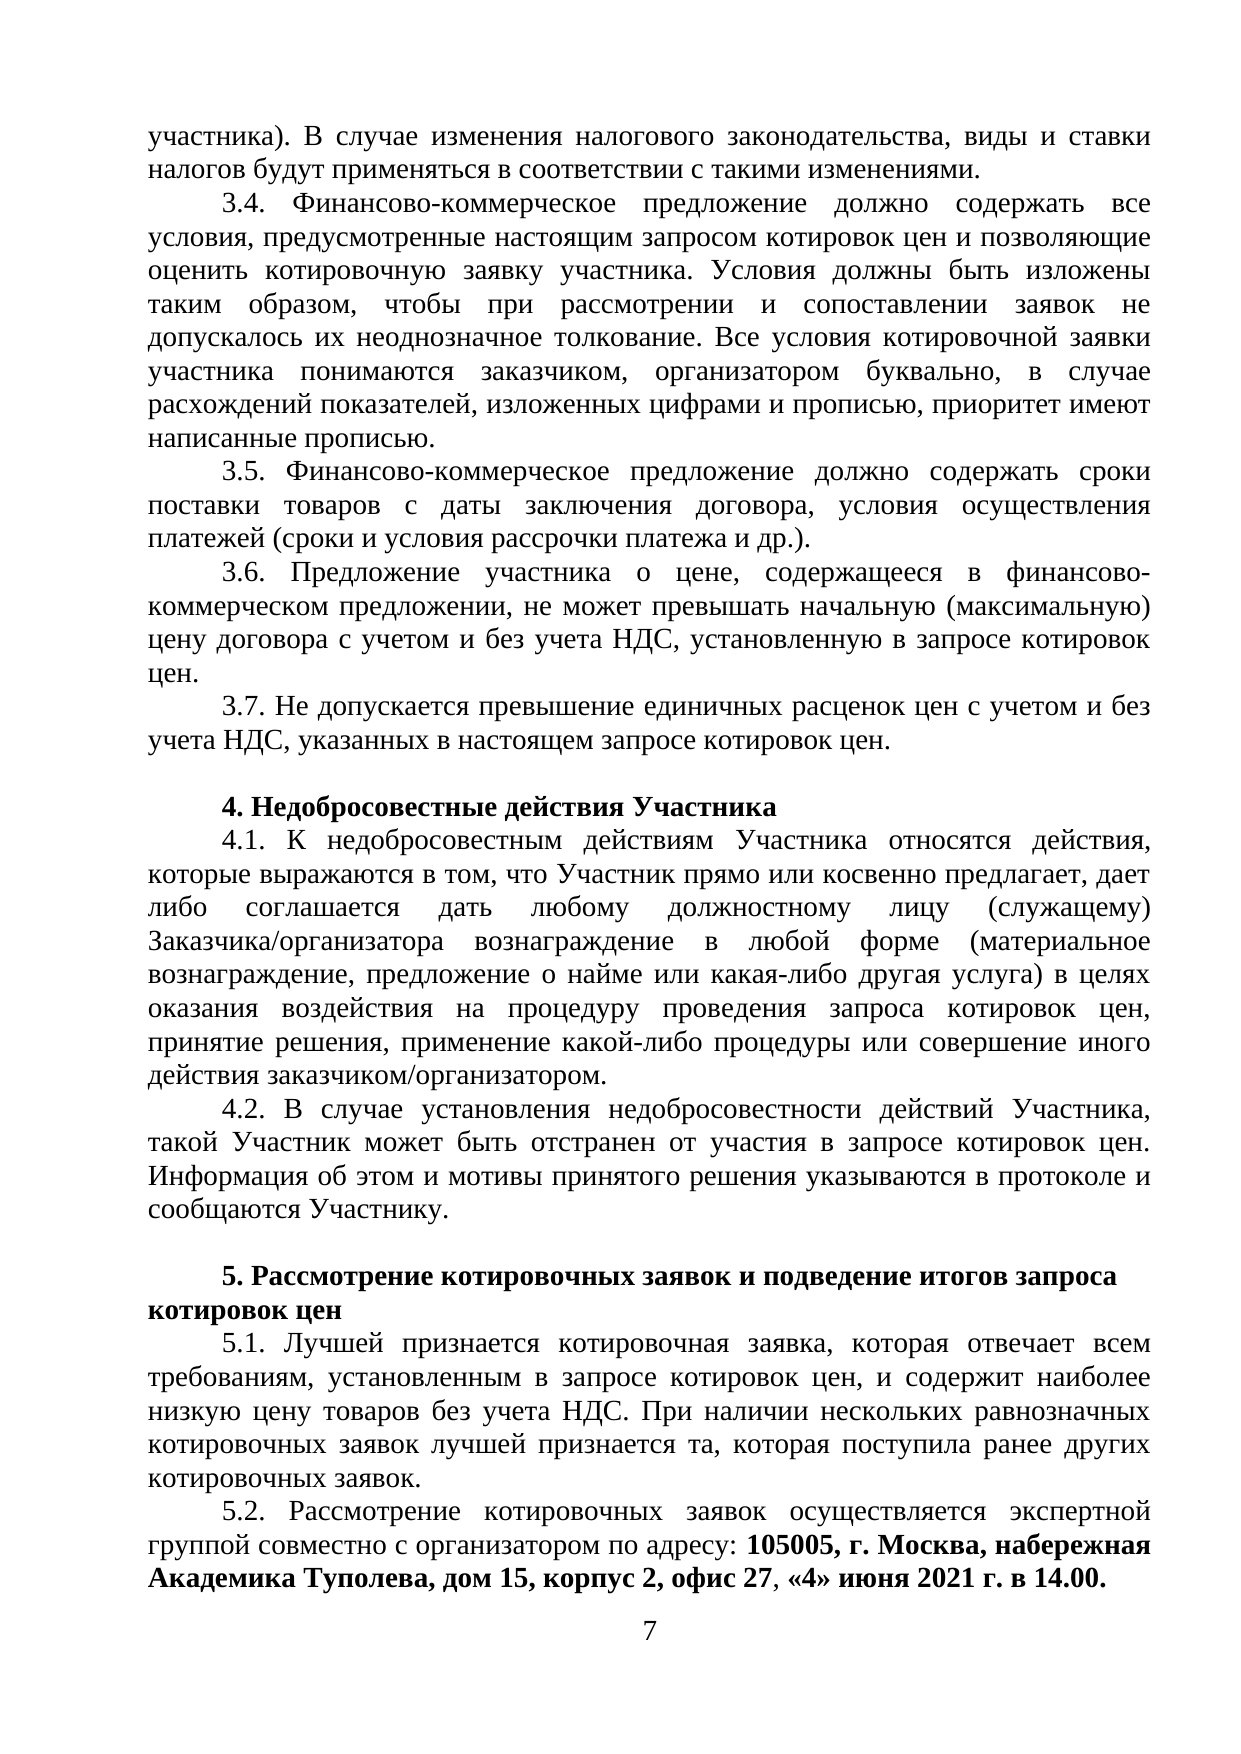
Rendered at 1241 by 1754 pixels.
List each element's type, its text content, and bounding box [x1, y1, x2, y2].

list 3.4. Финансово-коммерческое предложение должно содержать все условия, предусмотренные настоящим запросом котировок цен и позволяющие оценить котировочную заявку участника. Условия должны быть изложены таким образом, чтобы при рассмотрении и сопоставлении заявок не допускалось их неоднозначное толкование. Все условия котировочной заявки участника понимаются заказчиком, организатором буквально, в случае расхождений показателей, изложенных цифрами и прописью, приоритет имеют написанные прописью. [148, 185, 1152, 453]
text 4.2. В случае установления недобросовестности действий Участника, такой Участник может быть отстранен от участия в запросе котировок цен. Информация об этом и мотивы принятого решения указываются в протоколе и сообщаются Участнику. [148, 1091, 1152, 1225]
list 3.5. Финансово-коммерческое предложение должно содержать сроки поставки товаров с даты заключения договора, условия осуществления платежей (сроки и условия рассрочки платежа и др.). [148, 453, 1152, 554]
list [148, 118, 1152, 185]
text 3.7. Не допускается превышение единичных расценок цен с учетом и без учета НДС, указанных в настоящем запросе котировок цен. [148, 688, 1152, 755]
text 5.2. Рассмотрение котировочных заявок осуществляется экспертной группой совместно с организатором по адресу: 105005, г. Москва, набережная Академика Туполева, дом 15, корпус 2, офис 27, «4» июня 2021 г. в 14.00. [148, 1493, 1152, 1594]
list 3.6. Предложение участника о цене, содержащееся в финансово-коммерческом предложении, не может превышать начальную (максимальную) цену договора с учетом и без учета НДС, установленную в запросе котировок цен. [148, 554, 1152, 688]
text 4. Недобросовестные действия Участника [148, 789, 1152, 822]
text 4.1. К недобросовестным действиям Участника относятся действия, которые выражаются в том, что Участник прямо или косвенно предлагает, дает либо соглашается дать любому должностному лицу (служащему) Заказчика/организатора вознаграждение в любой форме (материальное вознаграждение, предложение о найме или какая-либо другая услуга) в целях оказания воздействия на процедуру проведения запроса котировок цен, принятие решения, применение какой-либо процедуры или совершение иного действия заказчиком/организатором. [148, 822, 1152, 1091]
text 5. Рассмотрение котировочных заявок и подведение итогов запроса котировок цен [148, 1258, 1152, 1326]
text 5.1. Лучшей признается котировочная заявка, которая отвечает всем требованиям, установленным в запросе котировок цен, и содержит наиболее низкую цену товаров без учета НДС. При наличии нескольких равнозначных котировочных заявок лучшей признается та, которая поступила ранее других котировочных заявок. [148, 1326, 1152, 1493]
